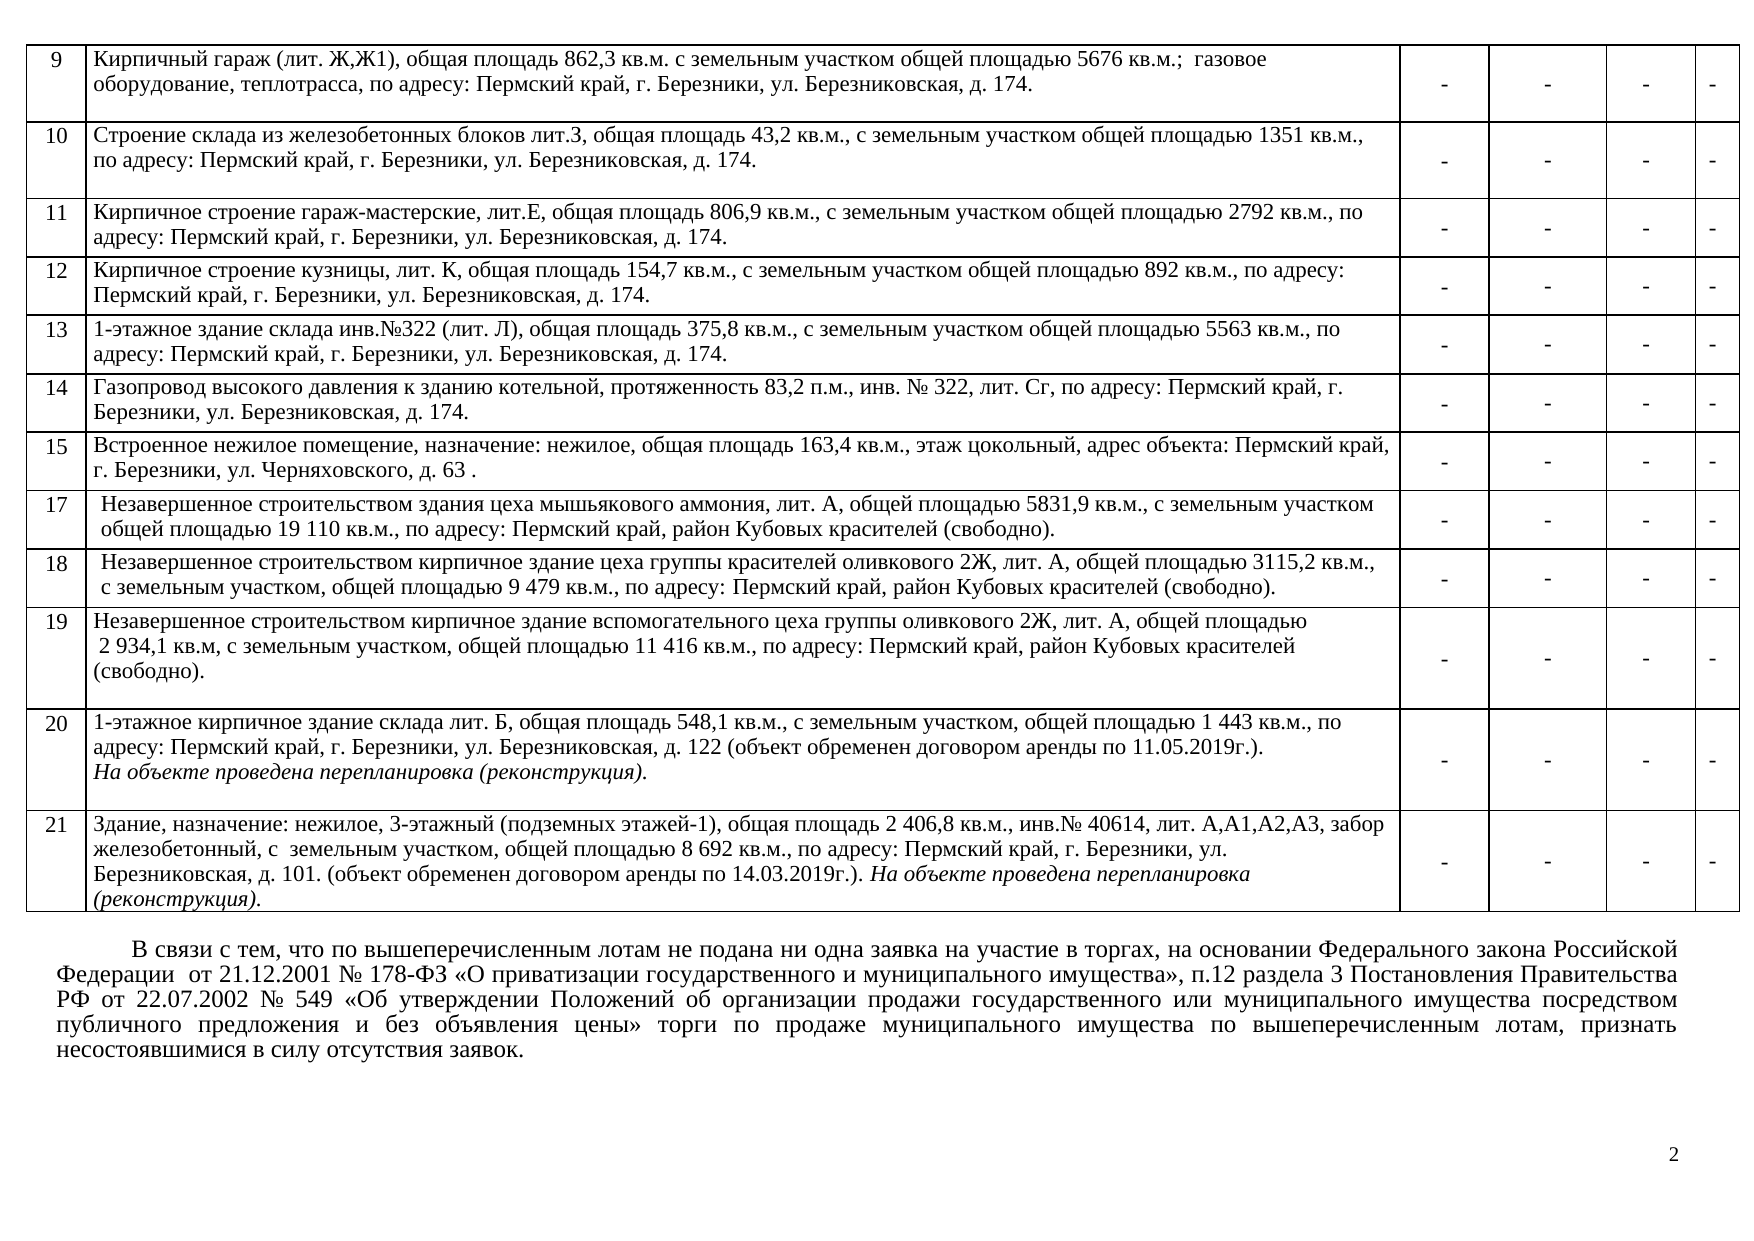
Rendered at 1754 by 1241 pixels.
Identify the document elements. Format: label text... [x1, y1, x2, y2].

table_cell - [1696, 811, 1739, 911]
table_cell - [1607, 550, 1695, 607]
table_cell - [1401, 258, 1488, 314]
table_cell Незавершенное строительством здания цеха мышьякового аммония, лит. А, общей площадью 5831,9 кв.м., с земельным участком общей площадью 19 110 кв.м., по адресу: Пермский край, район Кубовых красителей (свободно). [87, 491, 1399, 548]
table_cell - [1607, 46, 1695, 121]
table_cell Газопровод высокого давления к зданию котельной, протяженность 83,2 п.м., инв. № 322, лит. Сг, по адресу: Пермский край, г. Березники, ул. Березниковская, д. 174. [87, 375, 1399, 431]
table_cell Незавершенное строительством кирпичное здание вспомогательного цеха группы оливкового 2Ж, лит. А, общей площадью 2 934,1 кв.м, с земельным участком, общей площадью 11 416 кв.м., по адресу: Пермский край, район Кубовых красителей (свободно). [87, 608, 1399, 708]
table_cell - [1696, 491, 1739, 548]
table_cell 1-этажное здание склада инв.№322 (лит. Л), общая площадь 375,8 кв.м., с земельным участком общей площадью 5563 кв.м., по адресу: Пермский край, г. Березники, ул. Березниковская, д. 174. [87, 316, 1399, 373]
table_cell - [1607, 123, 1695, 197]
table_cell - [1696, 550, 1739, 607]
table_cell - [1401, 199, 1488, 256]
table_cell - [1607, 710, 1695, 810]
table_cell 12 [27, 258, 85, 314]
table_cell - [1490, 608, 1606, 708]
table_cell 9 [27, 46, 85, 121]
table_cell - [1696, 433, 1739, 490]
table_cell 19 [27, 608, 85, 708]
table_cell 10 [27, 123, 85, 197]
table_cell 15 [27, 433, 85, 490]
table_cell 21 [27, 811, 85, 911]
table_cell 17 [27, 491, 85, 548]
table_cell - [1607, 199, 1695, 256]
table_cell - [1696, 258, 1739, 314]
table_cell 11 [27, 199, 85, 256]
table_cell - [1490, 491, 1606, 548]
table_cell - [1490, 811, 1606, 911]
table_cell - [1490, 375, 1606, 431]
table_cell - [1696, 375, 1739, 431]
table_cell - [1607, 316, 1695, 373]
table_cell - [1490, 710, 1606, 810]
table_cell - [1401, 123, 1488, 197]
table_cell Кирпичный гараж (лит. Ж,Ж1), общая площадь 862,3 кв.м. с земельным участком общей площадью 5676 кв.м.; газовое оборудование, теплотрасса, по адресу: Пермский край, г. Березники, ул. Березниковская, д. 174. [87, 46, 1399, 121]
table_cell - [1696, 710, 1739, 810]
table_cell - [1490, 199, 1606, 256]
table_cell - [1607, 375, 1695, 431]
table_cell - [1607, 258, 1695, 314]
text В связи с тем, что по вышеперечисленным лотам не подана ни одна заявка на участие в торгах, на основании Федерального закона Российской Федерации от 21.12.2001 № 178-ФЗ «О приватизации государственного и муниципального имущества», п.12 раздела 3 Постановления Правительства РФ от 22.07.2002 № 549 «Об утверждении Положений об организации продажи государственного или муниципального имущества посредством публичного предложения и без объявления цены» торги по продаже муниципального имущества по вышеперечисленным лотам, признать несостоявшимися в силу отсутствия заявок. [56, 937, 1679, 1062]
table_cell - [1490, 316, 1606, 373]
table_cell Кирпичное строение гараж-мастерские, лит.Е, общая площадь 806,9 кв.м., с земельным участком общей площадью 2792 кв.м., по адресу: Пермский край, г. Березники, ул. Березниковская, д. 174. [87, 199, 1399, 256]
table_cell - [1696, 123, 1739, 197]
table_cell - [1607, 811, 1695, 911]
table_cell 14 [27, 375, 85, 431]
table_cell Встроенное нежилое помещение, назначение: нежилое, общая площадь 163,4 кв.м., этаж цокольный, адрес объекта: Пермский край, г. Березники, ул. Черняховского, д. 63 . [87, 433, 1399, 490]
table_cell - [1696, 316, 1739, 373]
table_cell 20 [27, 710, 85, 810]
table_cell - [1401, 710, 1488, 810]
table_cell - [1490, 258, 1606, 314]
table_cell - [1607, 491, 1695, 548]
table_cell Кирпичное строение кузницы, лит. К, общая площадь 154,7 кв.м., с земельным участком общей площадью 892 кв.м., по адресу: Пермский край, г. Березники, ул. Березниковская, д. 174. [87, 258, 1399, 314]
table_cell - [1607, 433, 1695, 490]
table_cell - [1696, 46, 1739, 121]
table_cell - [1401, 316, 1488, 373]
table_cell - [1401, 550, 1488, 607]
table_cell - [1607, 608, 1695, 708]
table_cell - [1696, 608, 1739, 708]
table_cell Строение склада из железобетонных блоков лит.З, общая площадь 43,2 кв.м., с земельным участком общей площадью 1351 кв.м., по адресу: Пермский край, г. Березники, ул. Березниковская, д. 174. [87, 123, 1399, 197]
table_cell - [1401, 46, 1488, 121]
table_cell - [1401, 608, 1488, 708]
table_cell - [1401, 375, 1488, 431]
table_cell 1-этажное кирпичное здание склада лит. Б, общая площадь 548,1 кв.м., с земельным участком, общей площадью 1 443 кв.м., по адресу: Пермский край, г. Березники, ул. Березниковская, д. 122 (объект обременен договором аренды по 11.05.2019г.). На объекте проведена перепланировка (реконструкция). [87, 710, 1399, 810]
table_cell Здание, назначение: нежилое, 3-этажный (подземных этажей-1), общая площадь 2 406,8 кв.м., инв.№ 40614, лит. А,А1,А2,А3, забор железобетонный, с земельным участком, общей площадью 8 692 кв.м., по адресу: Пермский край, г. Березники, ул. Березниковская, д. 101. (объект обременен договором аренды по 14.03.2019г.). На объекте проведена перепланировка (реконструкция). [87, 811, 1399, 911]
table_cell - [1696, 199, 1739, 256]
table_cell - [1490, 123, 1606, 197]
table_cell - [1490, 550, 1606, 607]
table_cell - [1401, 433, 1488, 490]
table_cell - [1490, 46, 1606, 121]
table_cell 13 [27, 316, 85, 373]
table_cell Незавершенное строительством кирпичное здание цеха группы красителей оливкового 2Ж, лит. А, общей площадью 3115,2 кв.м., с земельным участком, общей площадью 9 479 кв.м., по адресу: Пермский край, район Кубовых красителей (свободно). [87, 550, 1399, 607]
table_cell - [1490, 433, 1606, 490]
table_cell - [1401, 811, 1488, 911]
table_cell - [1401, 491, 1488, 548]
table_cell 18 [27, 550, 85, 607]
